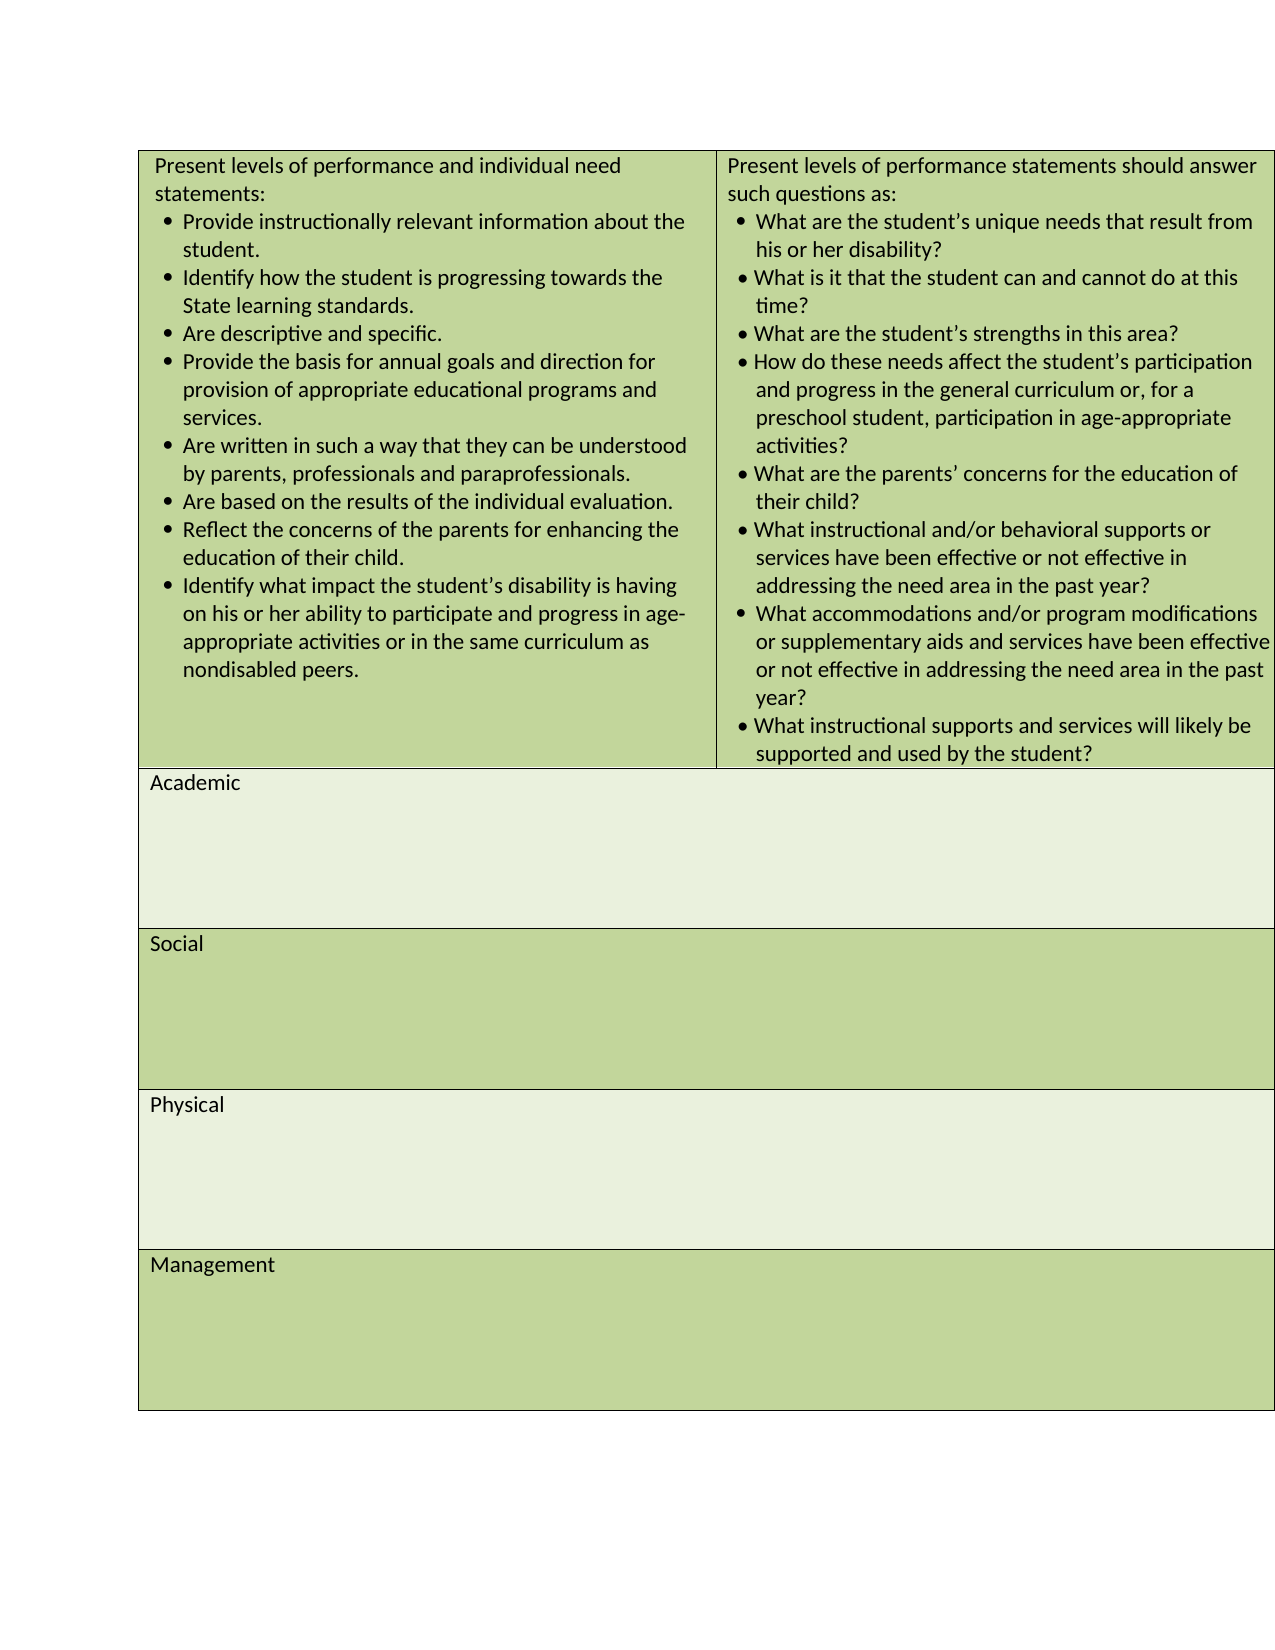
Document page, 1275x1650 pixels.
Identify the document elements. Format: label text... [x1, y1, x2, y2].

table_cell Present levels of performance and individual need statements: Provide instructionally relevant information about the student. Identify how the student is progressing towards the State learning standards. Are descriptive and specific. Provide the basis for annual goals and direction for provision of appropriate educational programs and services. Are written in such a way that they can be understood by parents, professionals and paraprofessionals. Are based on the results of the individual evaluation. Reflect the concerns of the parents for enhancing the education of their child. Identify what impact the student’s disability is having on his or her ability to participate and progress in age-appropriate activities or in the same curriculum as nondisabled peers. [139, 151, 716, 767]
table_cell Social [139, 929, 1274, 1089]
table_cell Physical [139, 1090, 1274, 1249]
table_cell Present levels of performance statements should answer such questions as: What are the student’s unique needs that result from his or her disability? • What is it that the student can and cannot do at this time? • What are the student’s strengths in this area? • How do these needs affect the student’s participation and progress in the general curriculum or, for a preschool student, participation in age-appropriate activities? • What are the parents’ concerns for the education of their child? • What instructional and/or behavioral supports or services have been effective or not effective in addressing the need area in the past year? What accommodations and/or program modifications or supplementary aids and services have been effective or not effective in addressing the need area in the past year? • What instructional supports and services will likely be supported and used by the student? [717, 151, 1274, 767]
table_cell Academic [139, 769, 1274, 928]
table_cell Management [139, 1250, 1274, 1410]
